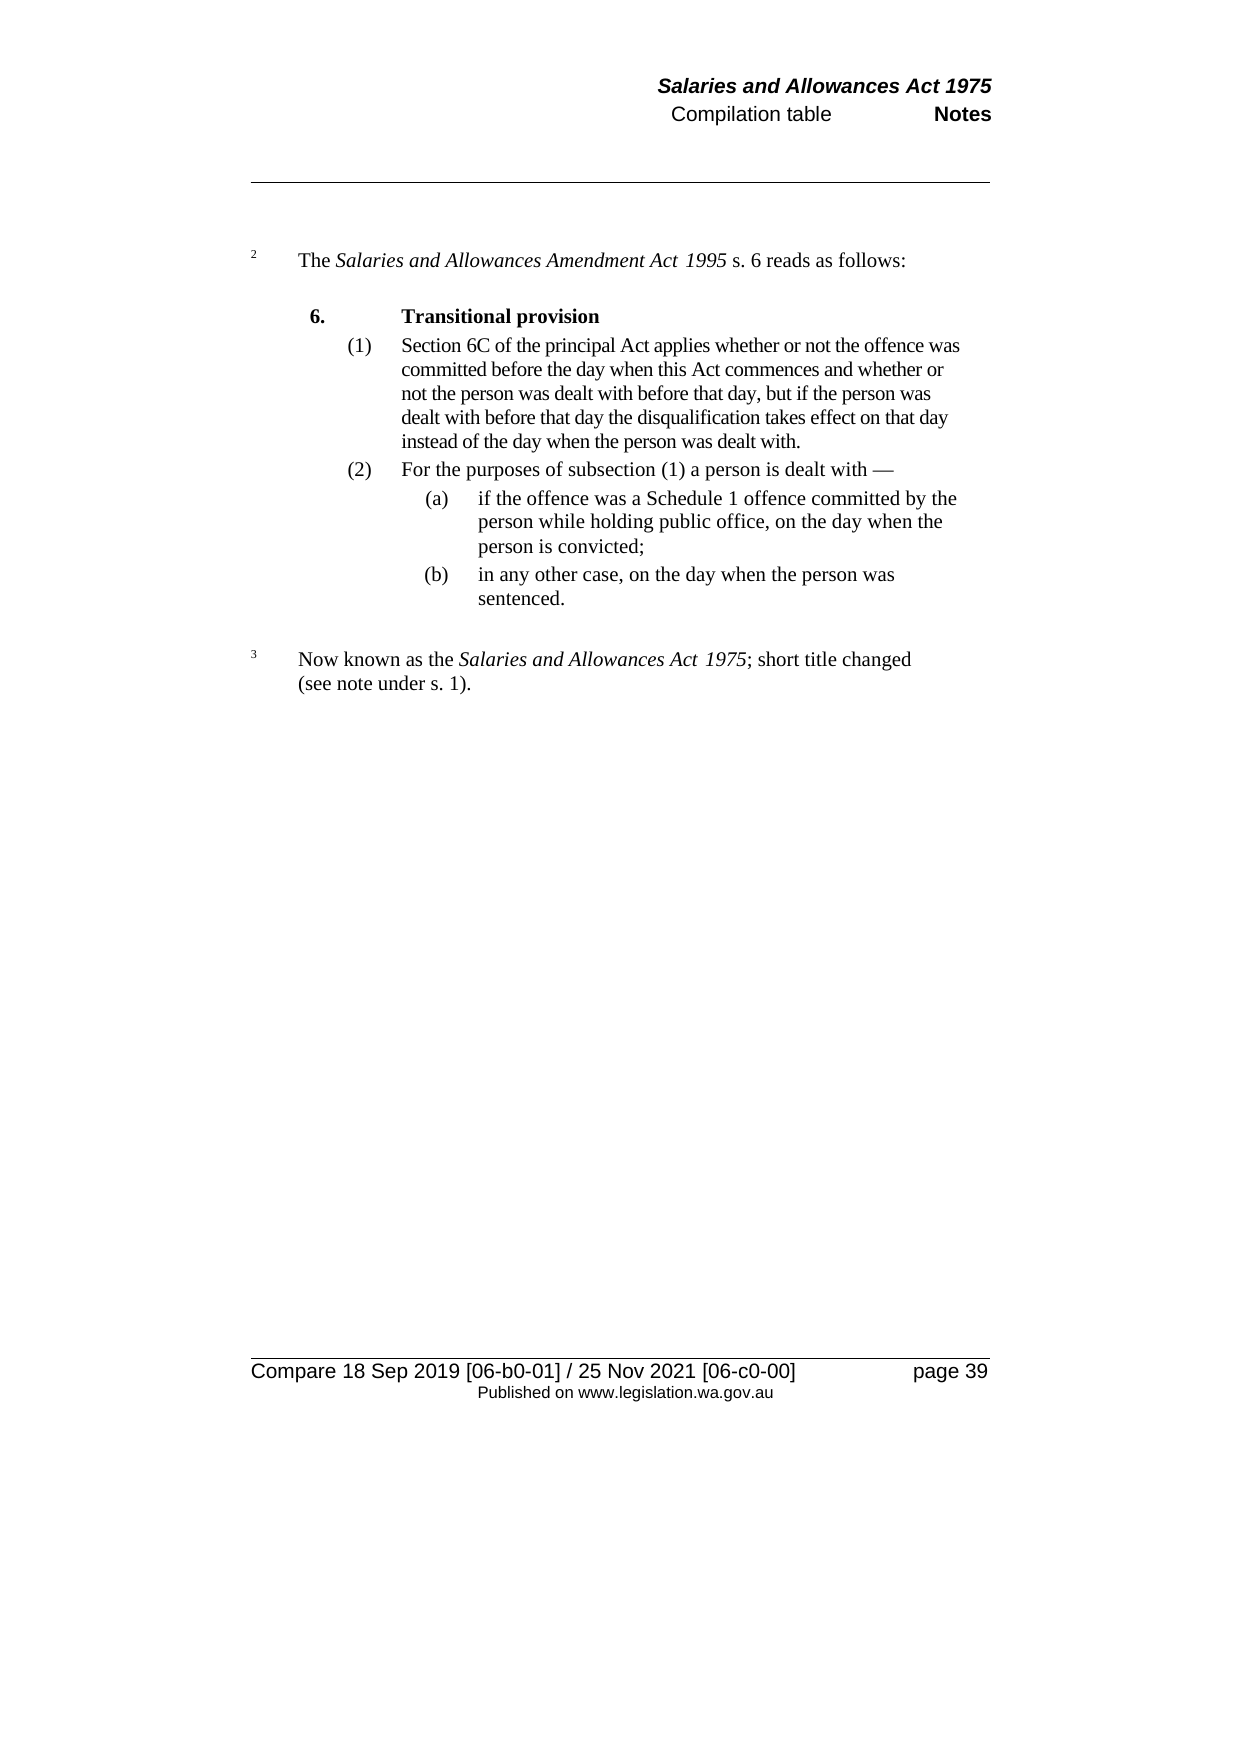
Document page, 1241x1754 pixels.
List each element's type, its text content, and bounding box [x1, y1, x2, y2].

subtitle 6. Transitional provision [309, 304, 960, 328]
text (a) if the offence was a Schedule 1 offence committed by the person while holding public office, on the day when the person is convicted; [389, 485, 960, 558]
text (1) Section 6C of the principal Act applies whether or not the offence was committed before the day when this Act commences and whether or not the person was dealt with before that day, but if the person was dealt with before that day the disqualification takes effect on that day instead of the day when the person was dealt with. [312, 333, 960, 453]
text (2) For the purposes of subsection (1) a person is dealt with — [312, 457, 960, 481]
text 2 The Salaries and Allowances Amendment Act 1995 s. 6 reads as follows: [251, 247, 990, 272]
text 3 Now known as the Salaries and Allowances Act 1975; short title changed (see note under s. 1). [251, 647, 990, 695]
text (b) in any other case, on the day when the person was sentenced. [389, 562, 960, 610]
